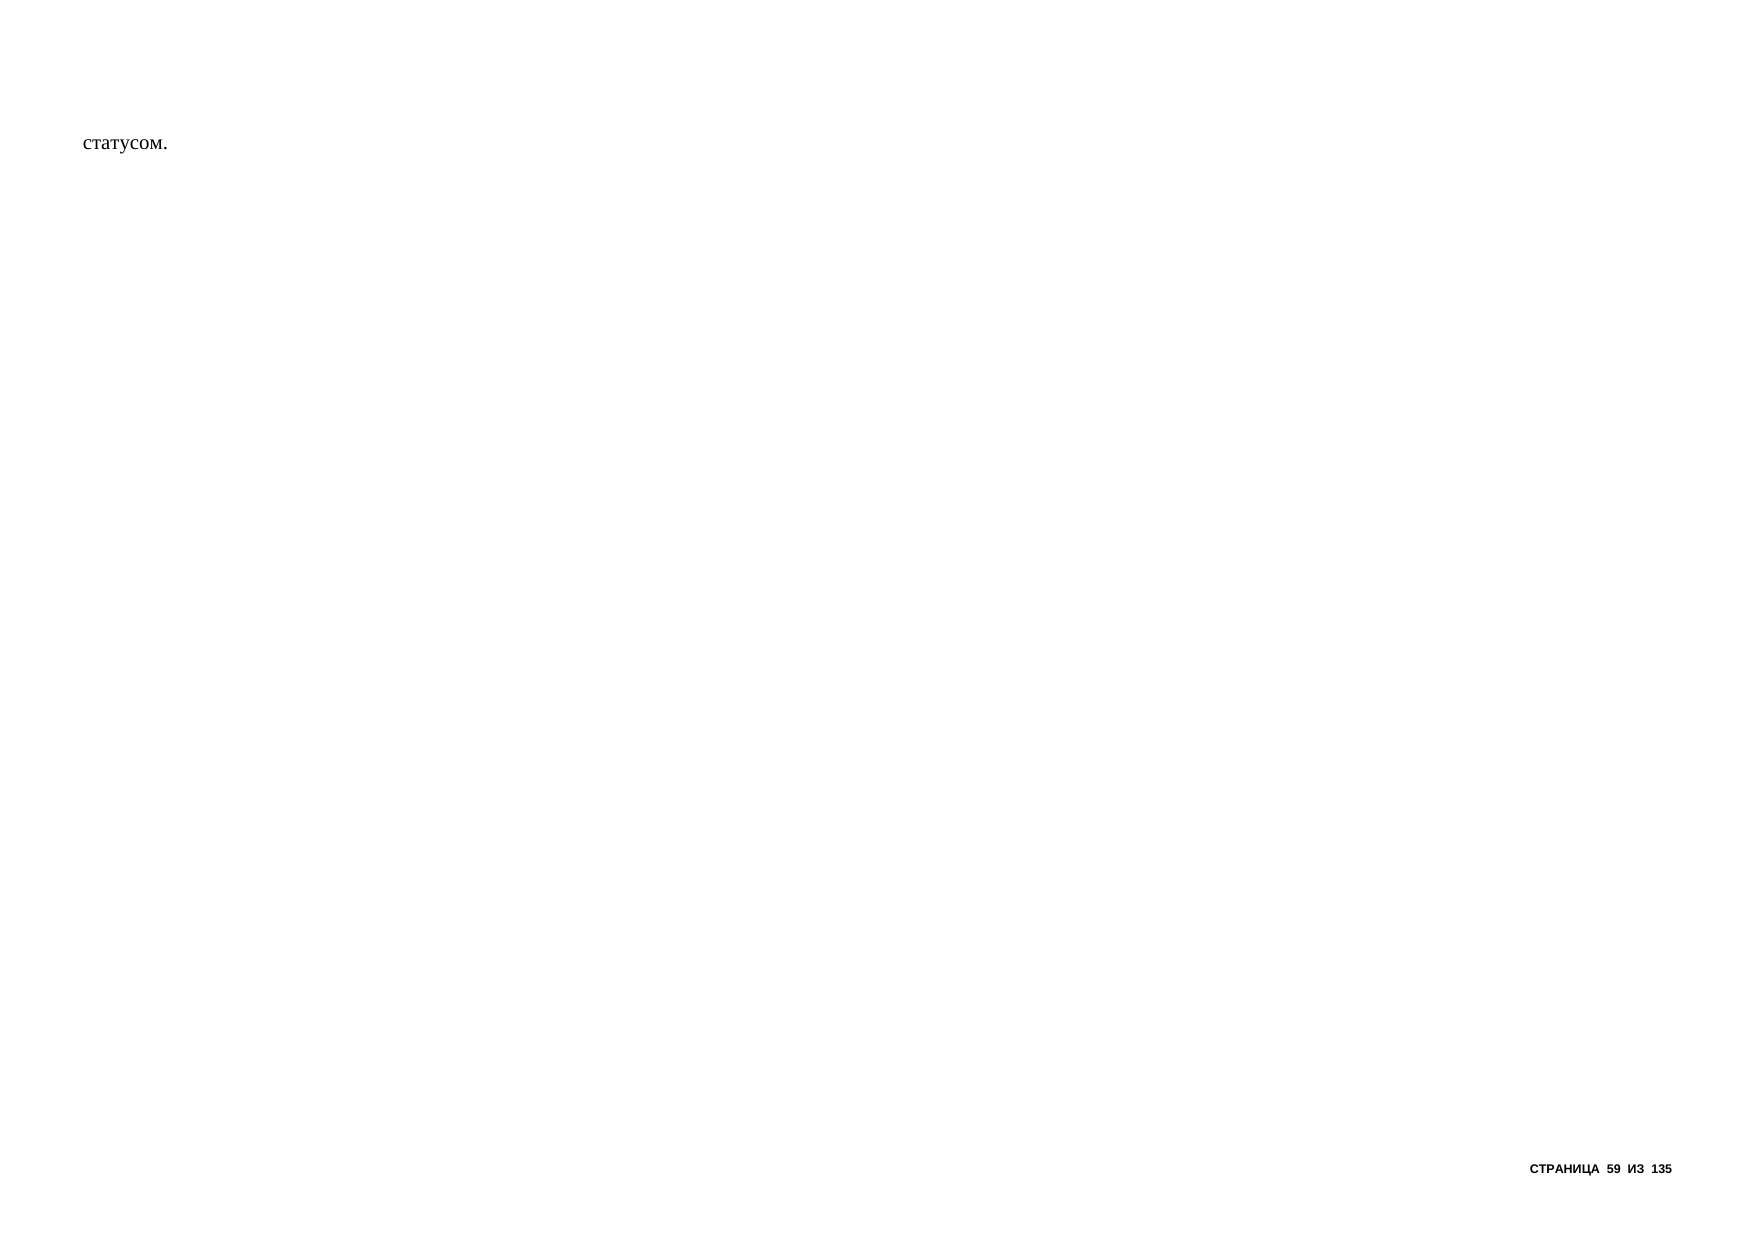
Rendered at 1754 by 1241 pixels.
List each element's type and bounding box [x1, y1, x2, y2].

list [53, 130, 1695, 154]
